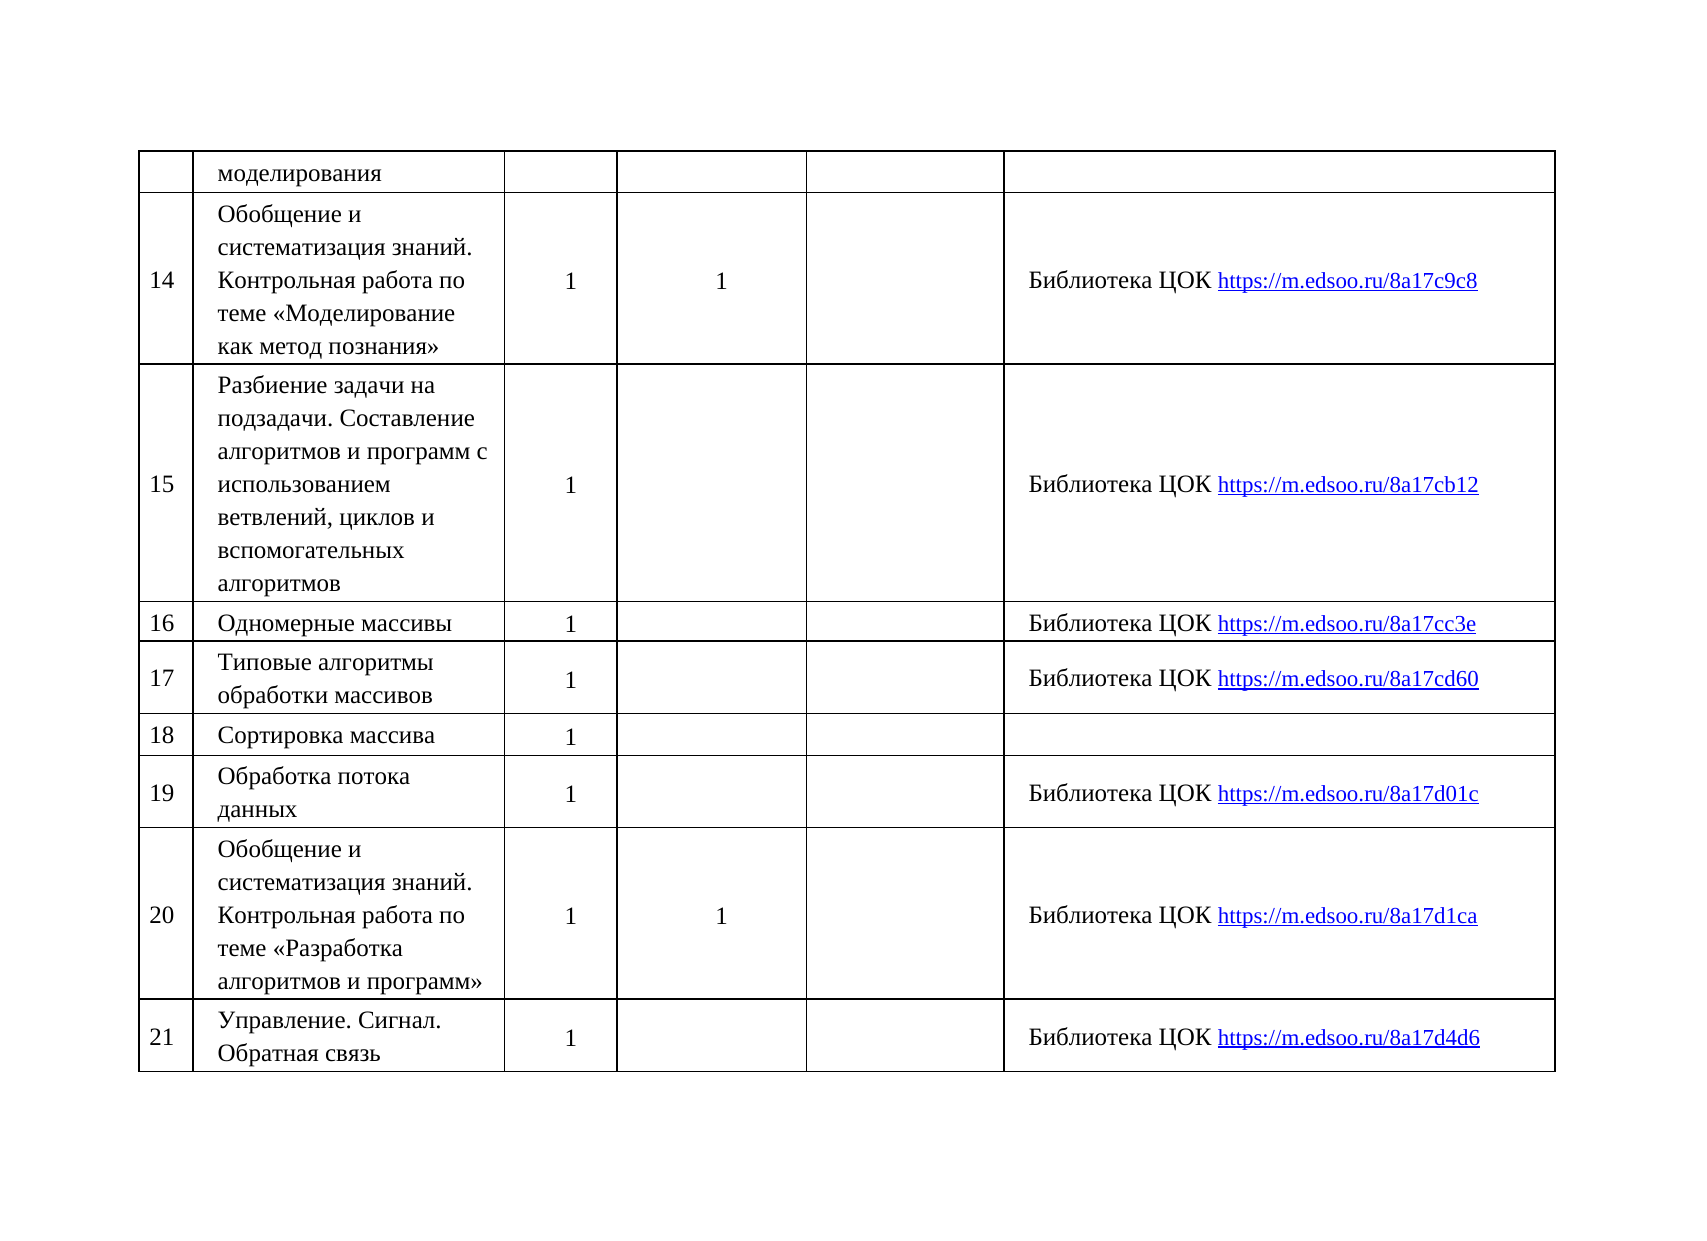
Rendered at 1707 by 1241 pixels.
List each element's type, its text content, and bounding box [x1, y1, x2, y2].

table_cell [194, 152, 504, 192]
table_cell [807, 642, 1003, 713]
table_cell 1 [505, 152, 616, 192]
table_cell 15 [140, 365, 192, 601]
table_cell [807, 602, 1003, 640]
table_cell 18 [140, 714, 192, 754]
table_cell Обобщение и систематизация знаний. Контрольная работа по теме «Разработка алгоритмов и программ» [194, 828, 504, 998]
table_cell 1 [505, 828, 616, 998]
table_cell Библиотека ЦОК https://m.edsoo.ru/8a17cb12 [1005, 365, 1554, 601]
table_cell [807, 365, 1003, 601]
table_cell [618, 756, 806, 827]
table_cell 19 [140, 756, 192, 827]
table_cell Одномерные массивы [194, 602, 504, 640]
table_cell Обобщение и систематизация знаний. Контрольная работа по теме «Моделирование как метод познания» [194, 193, 504, 363]
table_cell [618, 1000, 806, 1071]
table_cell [1005, 152, 1554, 192]
table_cell 1 [505, 193, 616, 363]
table_cell [807, 152, 1003, 192]
table_cell [618, 602, 806, 640]
table_cell Библиотека ЦОК https://m.edsoo.ru/8a17cd60 [1005, 642, 1554, 713]
table_cell Библиотека ЦОК https://m.edsoo.ru/8a17d4d6 [1005, 1000, 1554, 1071]
table_cell 13 [140, 152, 192, 192]
table_cell [618, 642, 806, 713]
table_cell 21 [140, 1000, 192, 1071]
table_cell Типовые алгоритмы обработки массивов [194, 642, 504, 713]
table_cell 14 [140, 193, 192, 363]
table_cell 1 [505, 714, 616, 754]
table_cell [807, 756, 1003, 827]
table_cell [807, 193, 1003, 363]
table_cell Управление. Сигнал. Обратная связь [194, 1000, 504, 1071]
table_cell Разбиение задачи на подзадачи. Составление алгоритмов и программ с использованием ветвлений, циклов и вспомогательных алгоритмов [194, 365, 504, 601]
table_cell Библиотека ЦОК https://m.edsoo.ru/8a17cc3e [1005, 602, 1554, 640]
table_cell 1 [505, 1000, 616, 1071]
table_cell Библиотека ЦОК https://m.edsoo.ru/8a17d1ca [1005, 828, 1554, 998]
table_cell [618, 714, 806, 754]
table_cell Сортировка массива [194, 714, 504, 754]
table_cell 1 [505, 756, 616, 827]
table_cell 20 [140, 828, 192, 998]
table_cell [807, 828, 1003, 998]
table_cell 1 [618, 828, 806, 998]
table_cell 1 [505, 642, 616, 713]
table_cell Библиотека ЦОК https://m.edsoo.ru/8a17d01c [1005, 756, 1554, 827]
table_cell 1 [618, 193, 806, 363]
table_cell 1 [505, 602, 616, 640]
table_cell [618, 152, 806, 192]
table_cell 1 [505, 365, 616, 601]
table_cell [807, 1000, 1003, 1071]
table_cell Обработка потока данных [194, 756, 504, 827]
table_cell [618, 365, 806, 601]
table_cell [807, 714, 1003, 754]
table_cell [1005, 714, 1554, 754]
table_cell 16 [140, 602, 192, 640]
table_cell 17 [140, 642, 192, 713]
table_cell Библиотека ЦОК https://m.edsoo.ru/8a17c9c8 [1005, 193, 1554, 363]
